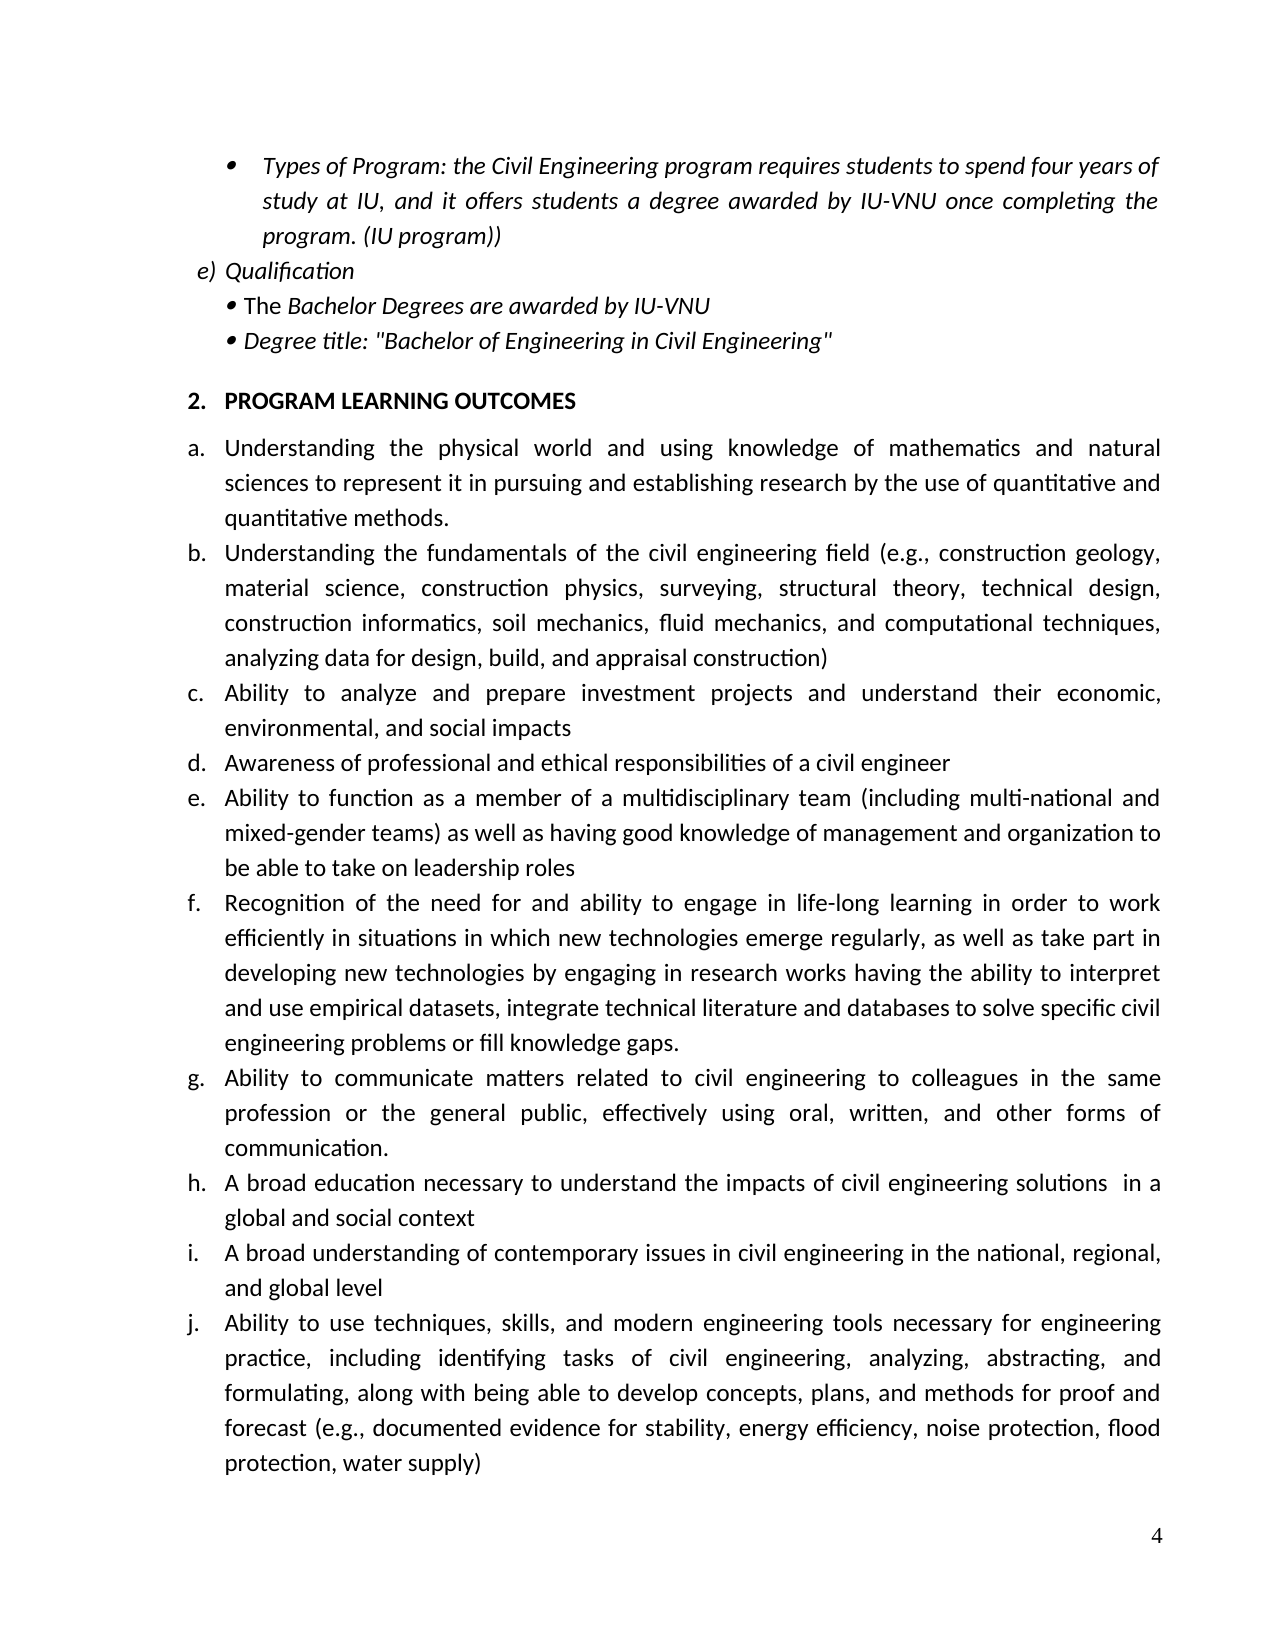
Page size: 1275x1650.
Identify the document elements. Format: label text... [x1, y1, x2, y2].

list Awareness of professional and ethical responsibilities of a civil engineer [187, 747, 1162, 778]
list Ability to use techniques, skills, and modern engineering tools necessary for engineering practice, including identifying tasks of civil engineering, analyzing, abstracting, and formulating, along with being able to develop concepts, plans, and methods for proof and forecast (e.g., documented evidence for stability, energy efficiency, noise protection, flood protection, water supply) [187, 1307, 1162, 1478]
list Ability to communicate matters related to civil engineering to colleagues in the same profession or the general public, effectively using oral, written, and other forms of communication. [187, 1062, 1162, 1163]
list Ability to function as a member of a multidisciplinary team (including multi-national and mixed-gender teams) as well as having good knowledge of management and organization to be able to take on leadership roles [187, 782, 1162, 883]
list Understanding the fundamentals of the civil engineering field (e.g., construction geology, material science, construction physics, surveying, structural theory, technical design, construction informatics, soil mechanics, fluid mechanics, and computational techniques, analyzing data for design, build, and appraisal construction) [187, 537, 1162, 673]
list Types of Program: the Civil Engineering program requires students to spend four years of study at IU, and it offers students a degree awarded by IU-VNU once completing the program. (IU program)) [225, 150, 1162, 251]
list Recognition of the need for and ability to engage in life-long learning in order to work efficiently in situations in which new technologies emerge regularly, as well as take part in developing new technologies by engaging in research works having the ability to interpret and use empirical datasets, integrate technical literature and databases to solve specific civil engineering problems or fill knowledge gaps. [187, 887, 1162, 1058]
list Degree title: "Bachelor of Engineering in Civil Engineering" [225, 325, 1162, 356]
list The Bachelor Degrees are awarded by IU-VNU [225, 290, 1162, 321]
list Understanding the physical world and using knowledge of mathematics and natural sciences to represent it in pursuing and establishing research by the use of quantitative and quantitative methods. [187, 432, 1162, 533]
list PROGRAM LEARNING OUTCOMES [187, 385, 1162, 416]
list A broad education necessary to understand the impacts of civil engineering solutions in a global and social context [187, 1167, 1162, 1233]
list Qualification [187, 255, 1162, 286]
list Ability to analyze and prepare investment projects and understand their economic, environmental, and social impacts [187, 677, 1162, 743]
list A broad understanding of contemporary issues in civil engineering in the national, regional, and global level [187, 1237, 1162, 1303]
